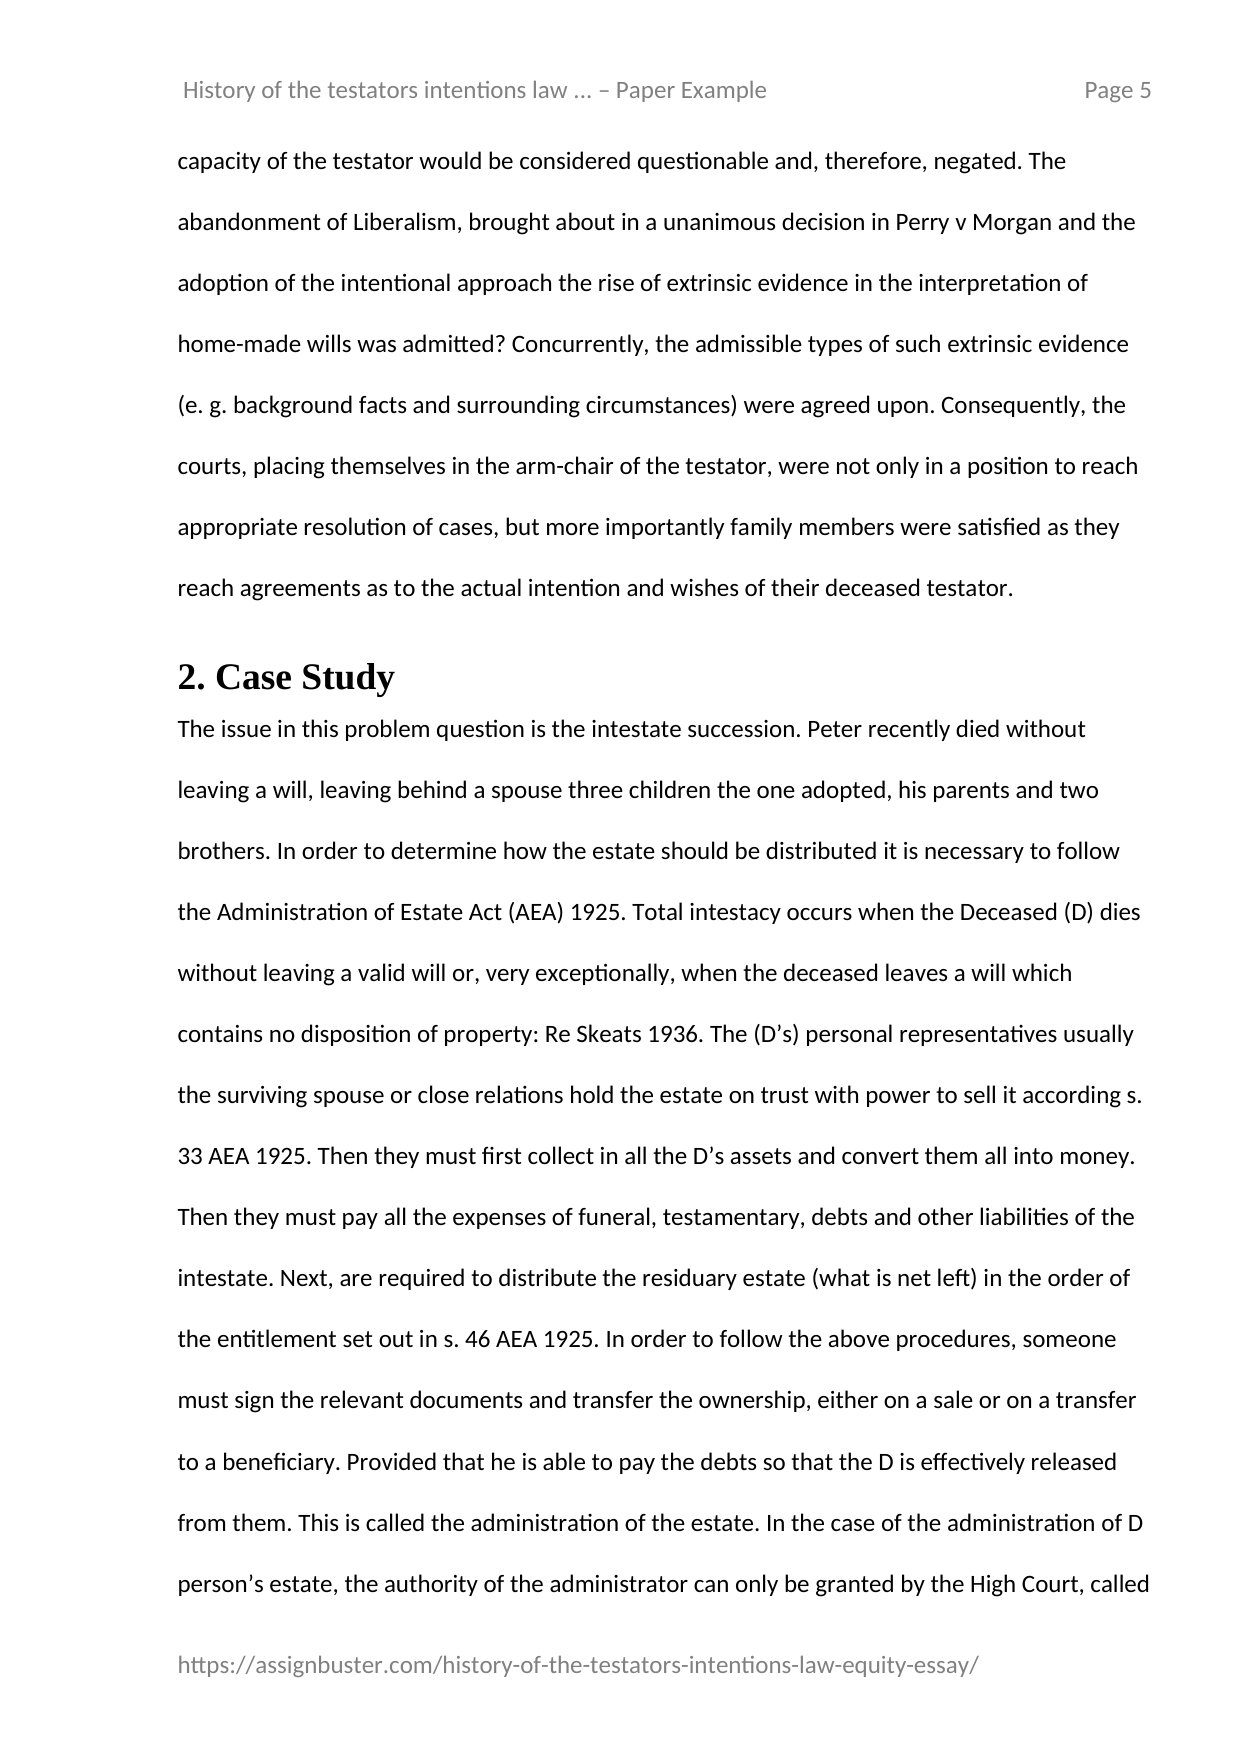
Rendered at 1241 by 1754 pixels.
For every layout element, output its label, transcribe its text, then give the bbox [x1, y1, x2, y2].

subtitle 2. Case Study [177, 654, 1152, 697]
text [177, 145, 1152, 603]
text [177, 713, 1152, 1598]
